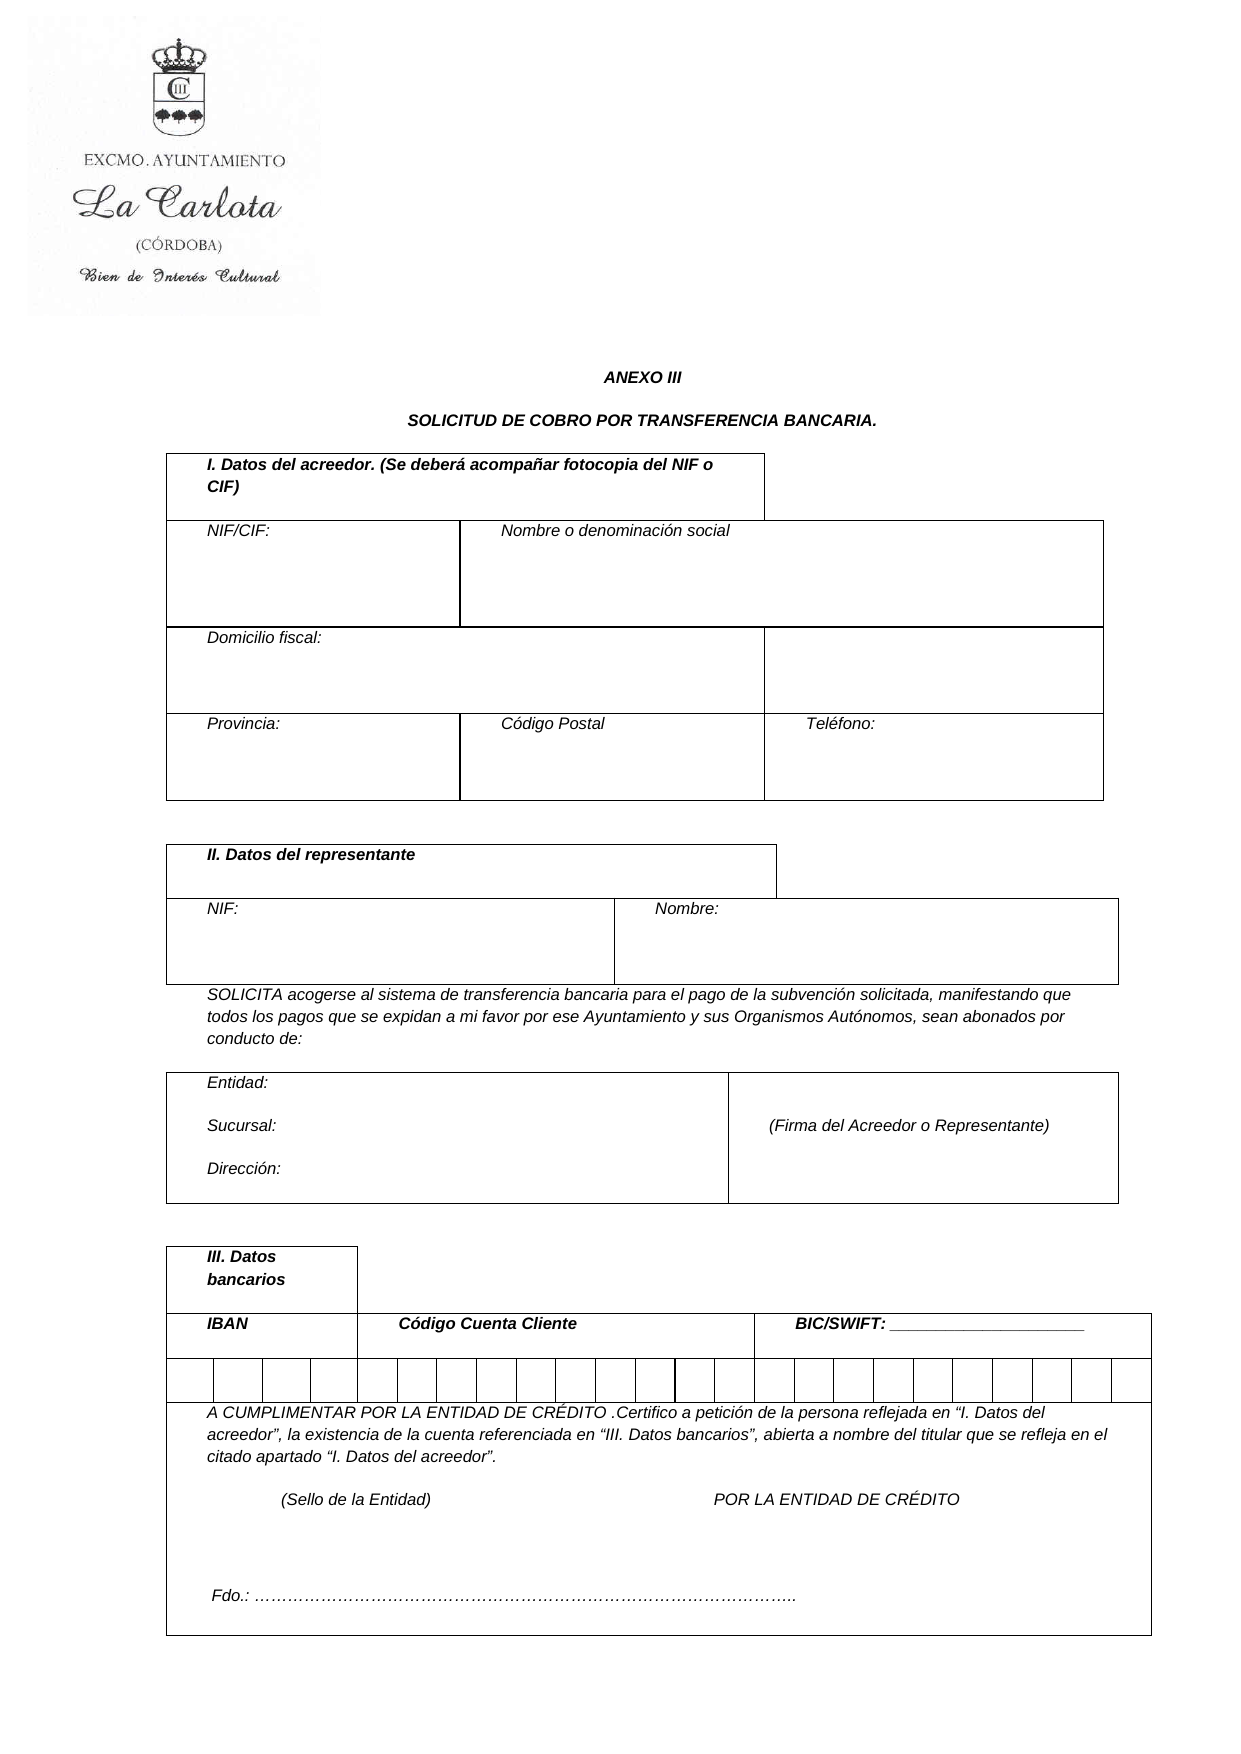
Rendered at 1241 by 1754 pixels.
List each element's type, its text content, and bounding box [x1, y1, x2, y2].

text SOLICITA acogerse al sistema de transferencia bancaria para el pago de la subvención solicitada, manifestando que todos los pagos que se expidan a mi favor por ese Ayuntamiento y sus Organismos Autónomos, sean abonados por conducto de: [207, 985, 1078, 1048]
table_cell [214, 1359, 262, 1402]
table_header (Firma del Acreedor o Representante) [729, 1073, 1118, 1202]
table_cell [795, 1359, 833, 1402]
table_cell [358, 1359, 397, 1402]
table_cell [834, 1359, 873, 1402]
table_cell [953, 1359, 992, 1402]
table_cell NIF/CIF: [167, 521, 459, 626]
table_header III. Datos bancarios [167, 1247, 357, 1313]
table_cell [874, 1359, 913, 1402]
table_cell Nombre: [615, 899, 1118, 984]
table_cell [993, 1359, 1032, 1402]
table_cell [1112, 1359, 1151, 1402]
table_cell [715, 1359, 754, 1402]
table_cell [765, 628, 1103, 713]
text ANEXO III [207, 368, 1078, 387]
table_cell Código Cuenta Cliente [358, 1314, 754, 1358]
table_cell [676, 1359, 714, 1402]
table_cell [517, 1359, 555, 1402]
table_cell [596, 1359, 635, 1402]
table_cell [1072, 1359, 1111, 1402]
table_cell [167, 1359, 213, 1402]
picture [27, 16, 322, 314]
table_cell Domicilio fiscal: [167, 628, 764, 713]
table_cell Nombre o denominación social [461, 521, 1103, 626]
table_cell [755, 1359, 794, 1402]
table_cell Teléfono: [765, 714, 1103, 800]
table_header II. Datos del representante [167, 845, 776, 897]
table_cell [263, 1359, 310, 1402]
table_cell [1033, 1359, 1071, 1402]
table_cell NIF: [167, 899, 614, 984]
table_cell [477, 1359, 516, 1402]
table_cell [556, 1359, 595, 1402]
table_cell Provincia: [167, 714, 459, 800]
table_cell [398, 1359, 436, 1402]
table_header I. Datos del acreedor. (Se deberá acompañar fotocopia del NIF o CIF) [167, 454, 764, 520]
table_cell A CUMPLIMENTAR POR LA ENTIDAD DE CRÉDITO .Certifico a petición de la persona reflejada en “I. Datos del acreedor”, la existencia de la cuenta referenciada en “III. Datos bancarios”, abierta a nombre del titular que se refleja en el citado apartado “I. Datos del acreedor”. (Sello de ) POR CRÉDITO Fdo.: …………………………………………………………………………………….. [167, 1403, 1151, 1635]
table_header Entidad: Sucursal: Dirección: [167, 1073, 728, 1202]
table_cell [311, 1359, 357, 1402]
table_cell [636, 1359, 674, 1402]
text SOLICITUD DE COBRO POR TRANSFERENCIA BANCARIA. [207, 411, 1078, 430]
table_cell Código Postal [461, 714, 764, 800]
table_cell BIC/SWIFT: _____________________ [755, 1314, 1151, 1358]
table_cell IBAN [167, 1314, 357, 1358]
table_cell [437, 1359, 476, 1402]
table_cell [914, 1359, 952, 1402]
